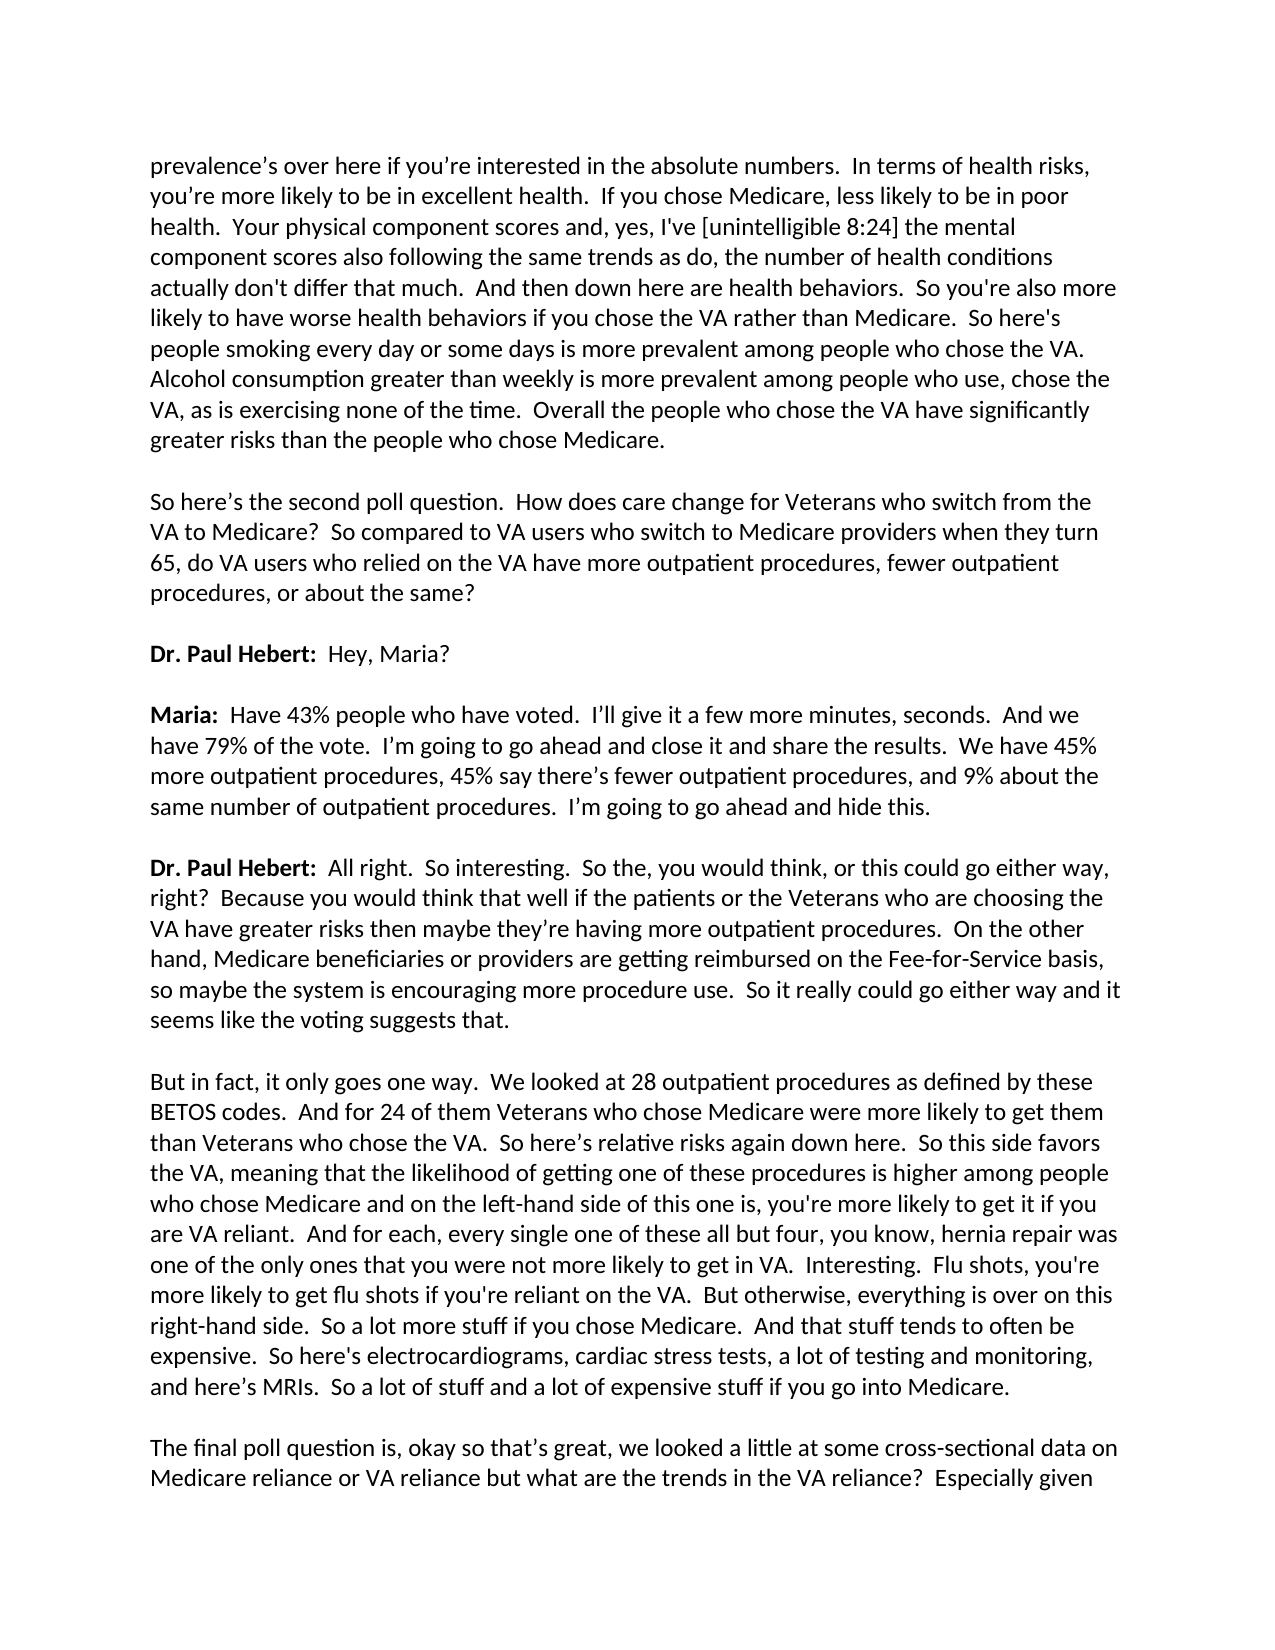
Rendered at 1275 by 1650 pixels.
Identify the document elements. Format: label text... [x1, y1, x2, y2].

text Dr. Paul Hebert: All right. So interesting. So the, you would think, or this could go either way, right? Because you would think that well if the patients or the Veterans who are choosing the VA have greater risks then maybe they’re having more outpatient procedures. On the other hand, Medicare beneficiaries or providers are getting reimbursed on the Fee-for-Service basis, so maybe the system is encouraging more procedure use. So it really could go either way and it seems like the voting suggests that. [150, 852, 1125, 1035]
text But in fact, it only goes one way. We looked at 28 outpatient procedures as defined by these BETOS codes. And for 24 of them Veterans who chose Medicare were more likely to get them than Veterans who chose the VA. So here’s relative risks again down here. So this side favors the VA, meaning that the likelihood of getting one of these procedures is higher among people who chose Medicare and on the left-hand side of this one is, you're more likely to get it if you are VA reliant. And for each, every single one of these all but four, you know, hernia repair was one of the only ones that you were not more likely to get in VA. Interesting. Flu shots, you're more likely to get flu shots if you're reliant on the VA. But otherwise, everything is over on this right-hand side. So a lot more stuff if you chose Medicare. And that stuff tends to often be expensive. So here's electrocardiograms, cardiac stress tests, a lot of testing and monitoring, and here’s MRIs. So a lot of stuff and a lot of expensive stuff if you go into Medicare. [150, 1066, 1125, 1401]
text Maria: Have 43% people who have voted. I’ll give it a few more minutes, seconds. And we have 79% of the vote. I’m going to go ahead and close it and share the results. We have 45% more outpatient procedures, 45% say there’s fewer outpatient procedures, and 9% about the same number of outpatient procedures. I’m going to go ahead and hide this. [150, 699, 1125, 821]
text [150, 150, 1125, 455]
text So here’s the second poll question. How does care change for Veterans who switch from the VA to Medicare? So compared to VA users who switch to Medicare providers when they turn 65, do VA users who relied on the VA have more outpatient procedures, fewer outpatient procedures, or about the same? [150, 486, 1125, 608]
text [150, 1432, 1125, 1493]
text Dr. Paul Hebert: Hey, Maria? [150, 638, 1125, 669]
